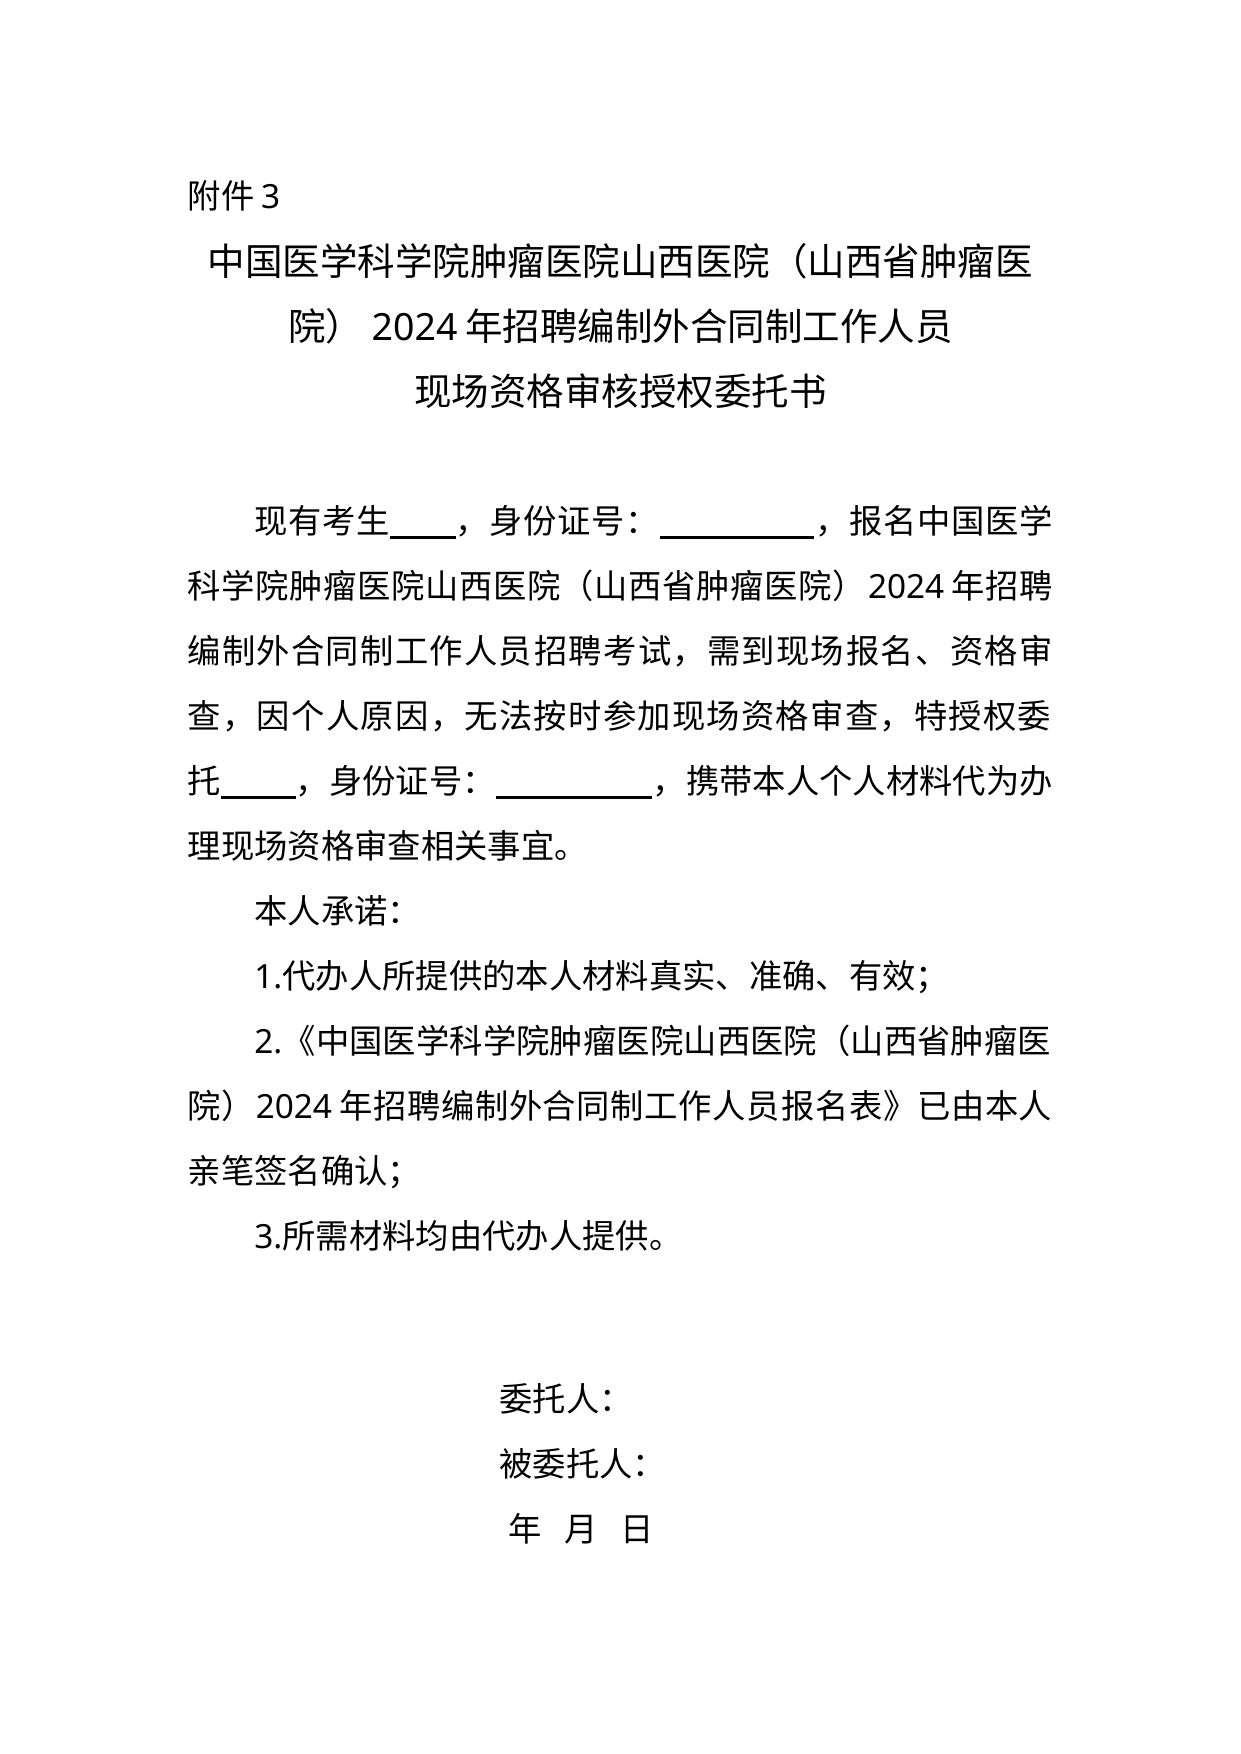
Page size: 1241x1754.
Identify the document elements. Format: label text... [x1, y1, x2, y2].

text 中国医学科学院肿瘤医院山西医院（山西省肿瘤医院） 2024年招聘编制外合同制工作人员 [187, 227, 1053, 357]
text 1.代办人所提供的本人材料真实、准确、有效； [187, 942, 1053, 1007]
text 3.所需材料均由代办人提供。 [187, 1202, 1053, 1267]
text 被委托人： [187, 1429, 1053, 1494]
text 年 月 日 [187, 1494, 1053, 1559]
text 现有考生 ，身份证号： ，报名中国医学科学院肿瘤医院山西医院（山西省肿瘤医院）2024年招聘编制外合同制工作人员招聘考试，需到现场报名、资格审查，因个人原因，无法按时参加现场资格审查，特授权委托 ，身份证号： ，携带本人个人材料代为办理现场资格审查相关事宜。 [187, 487, 1053, 877]
text 附件3 [187, 162, 1053, 227]
text 2.《中国医学科学院肿瘤医院山西医院（山西省肿瘤医院）2024年招聘编制外合同制工作人员报名表》已由本人亲笔签名确认； [187, 1007, 1053, 1202]
text 本人承诺： [187, 877, 1053, 942]
text 现场资格审核授权委托书 [187, 357, 1053, 422]
text 委托人： [187, 1364, 1053, 1429]
